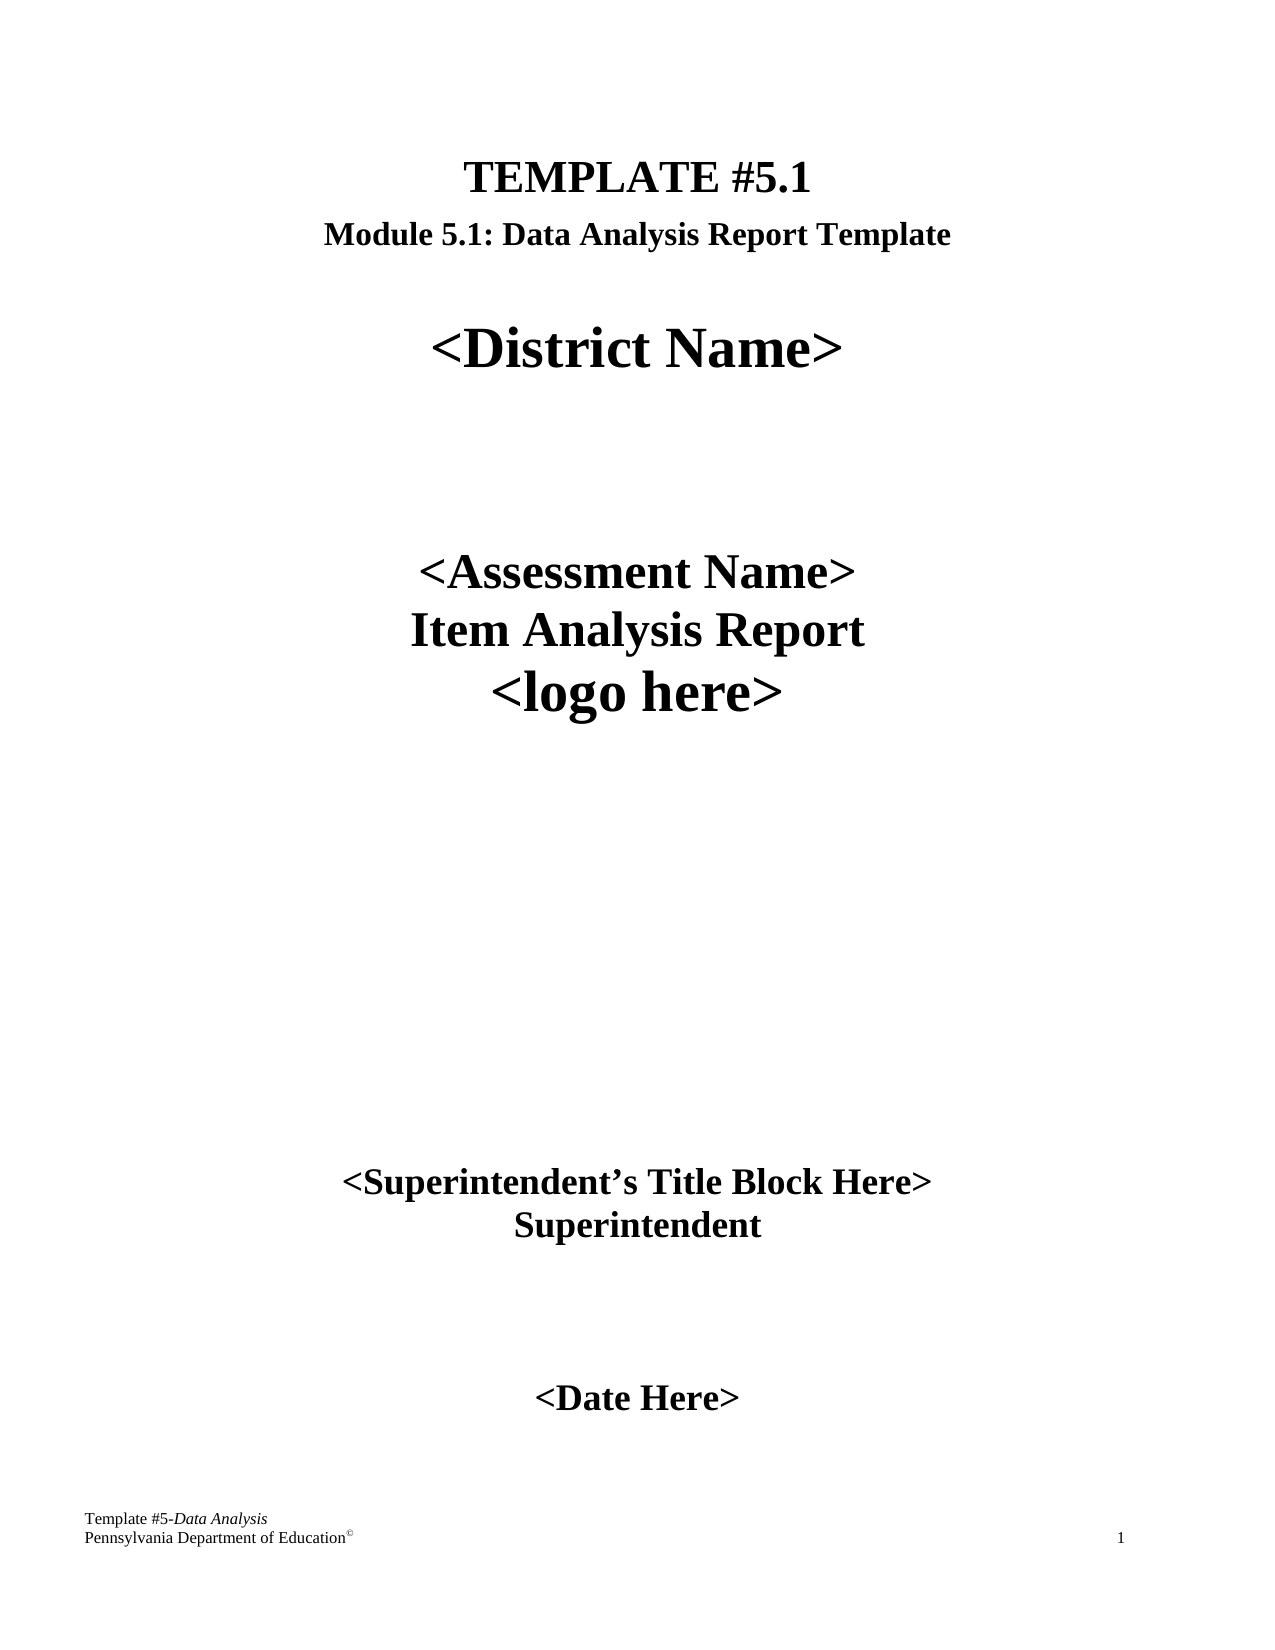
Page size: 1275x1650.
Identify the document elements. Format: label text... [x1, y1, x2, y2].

text <Date Here> [150, 1375, 1125, 1418]
text <Assessment Name> [150, 542, 1125, 599]
text Item Analysis Report [150, 599, 1125, 657]
text TEMPLATE #5.1 [150, 150, 1125, 203]
text Module 5.1: Data Analysis Report Template [150, 215, 1125, 253]
text <District Name> [150, 312, 1125, 379]
text <Superintendent’s Title Block Here> [150, 1159, 1125, 1202]
text <logo here> [150, 657, 1125, 724]
text Superintendent [150, 1202, 1125, 1246]
